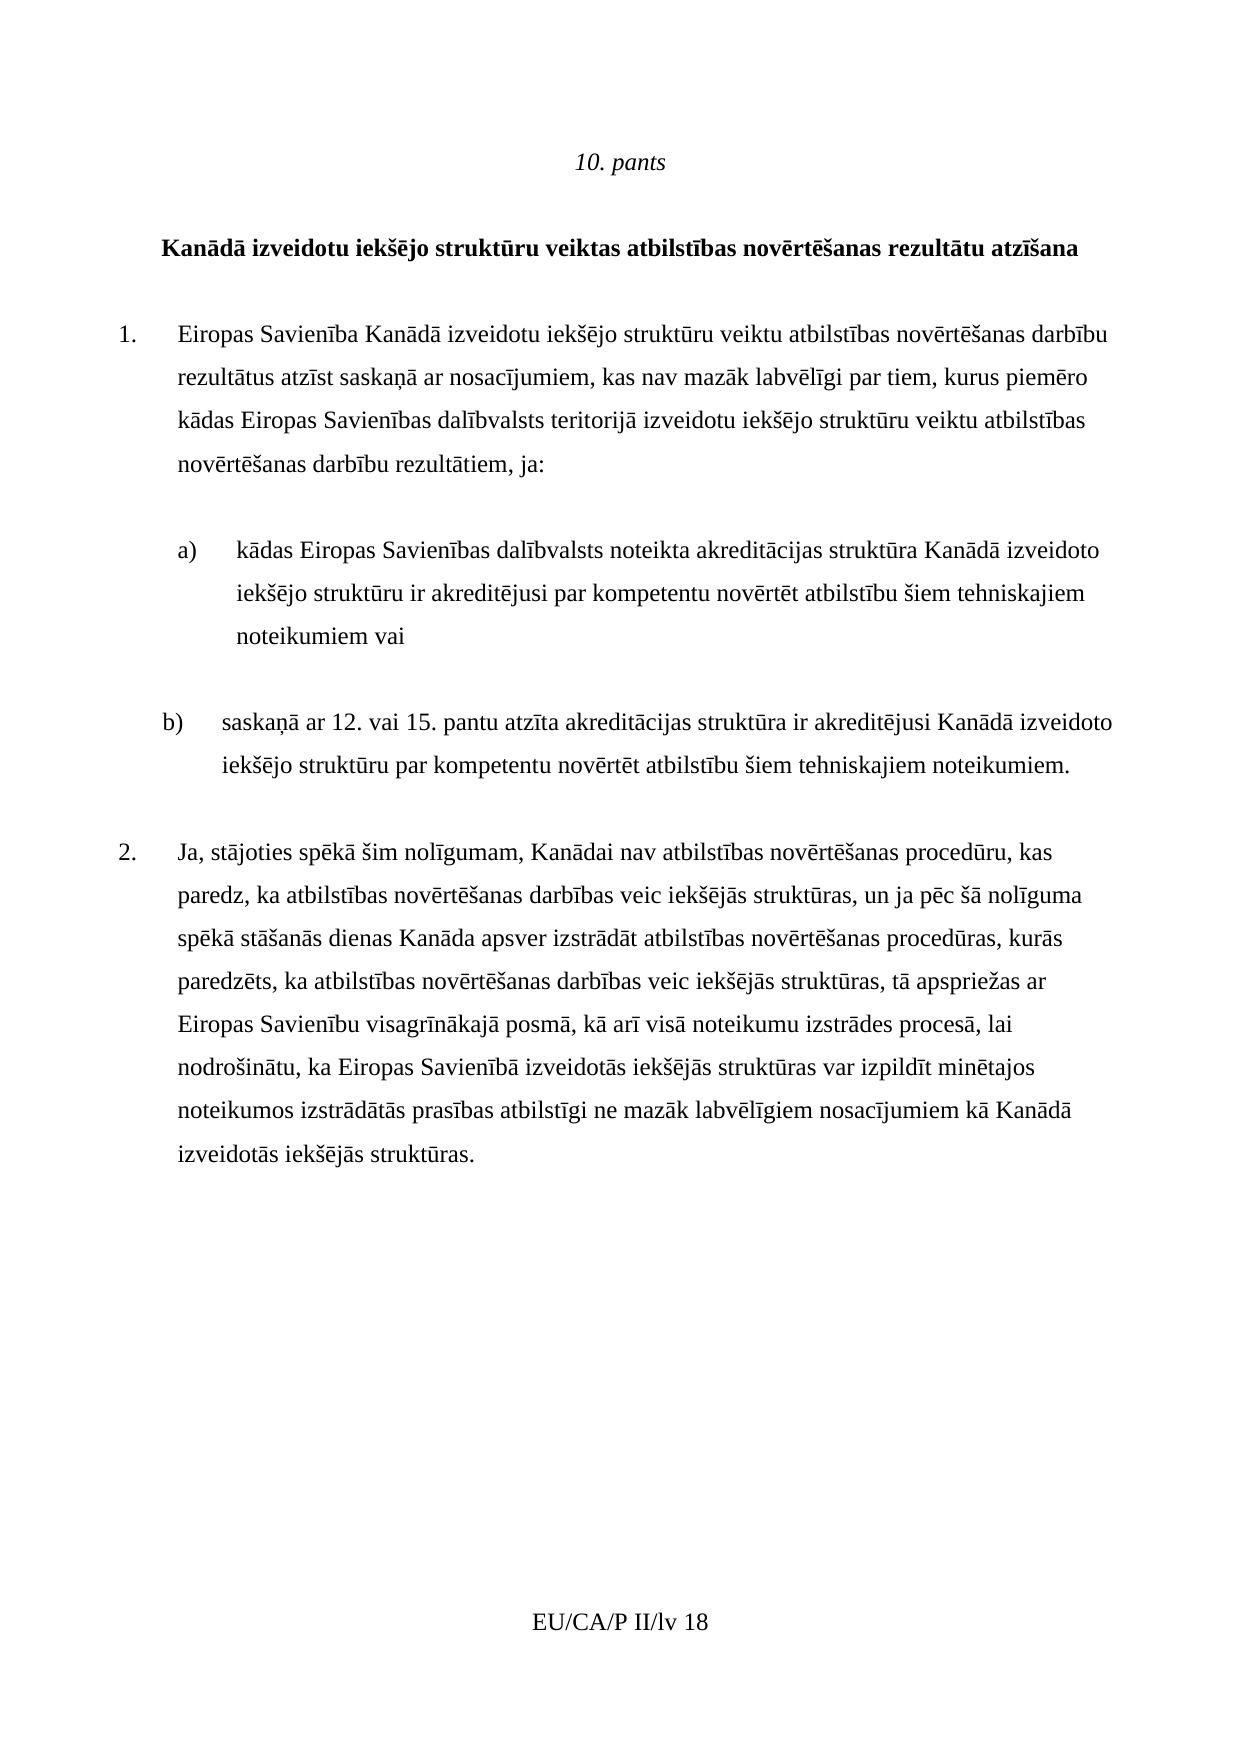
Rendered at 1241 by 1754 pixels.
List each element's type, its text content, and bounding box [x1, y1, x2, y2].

text 10. pants [118, 147, 1122, 176]
text 1. Eiropas Savienība Kanādā izveidotu iekšējo struktūru veiktu atbilstības novērtēšanas darbību rezultātus atzīst saskaņā ar nosacījumiem, kas nav mazāk labvēlīgi par tiem, kurus piemēro kādas Eiropas Savienības dalībvalsts teritorijā izveidotu iekšējo struktūru veiktu atbilstības novērtēšanas darbību rezultātiem, ja: [118, 319, 1122, 477]
text 2. Ja, stājoties spēkā šim nolīgumam, Kanādai nav atbilstības novērtēšanas procedūru, kas paredz, ka atbilstības novērtēšanas darbības veic iekšējās struktūras, un ja pēc šā nolīguma spēkā stāšanās dienas Kanāda apsver izstrādāt atbilstības novērtēšanas procedūras, kurās paredzēts, ka atbilstības novērtēšanas darbības veic iekšējās struktūras, tā apspriežas ar Eiropas Savienību visagrīnākajā posmā, kā arī visā noteikumu izstrādes procesā, lai nodrošinātu, ka Eiropas Savienībā izveidotās iekšējās struktūras var izpildīt minētajos noteikumos izstrādātās prasības atbilstīgi ne mazāk labvēlīgiem nosacījumiem kā Kanādā izveidotās iekšējās struktūras. [118, 837, 1122, 1167]
text Kanādā izveidotu iekšējo struktūru veiktas atbilstības novērtēšanas rezultātu atzīšana [118, 233, 1122, 262]
text b) saskaņā ar 12. vai 15. pantu atzīta akreditācijas struktūra ir akreditējusi Kanādā izveidoto iekšējo struktūru par kompetentu novērtēt atbilstību šiem tehniskajiem noteikumiem. [162, 707, 1122, 779]
text a) kādas Eiropas Savienības dalībvalsts noteikta akreditācijas struktūra Kanādā izveidoto iekšējo struktūru ir akreditējusi par kompetentu novērtēt atbilstību šiem tehniskajiem noteikumiem vai [177, 535, 1122, 650]
